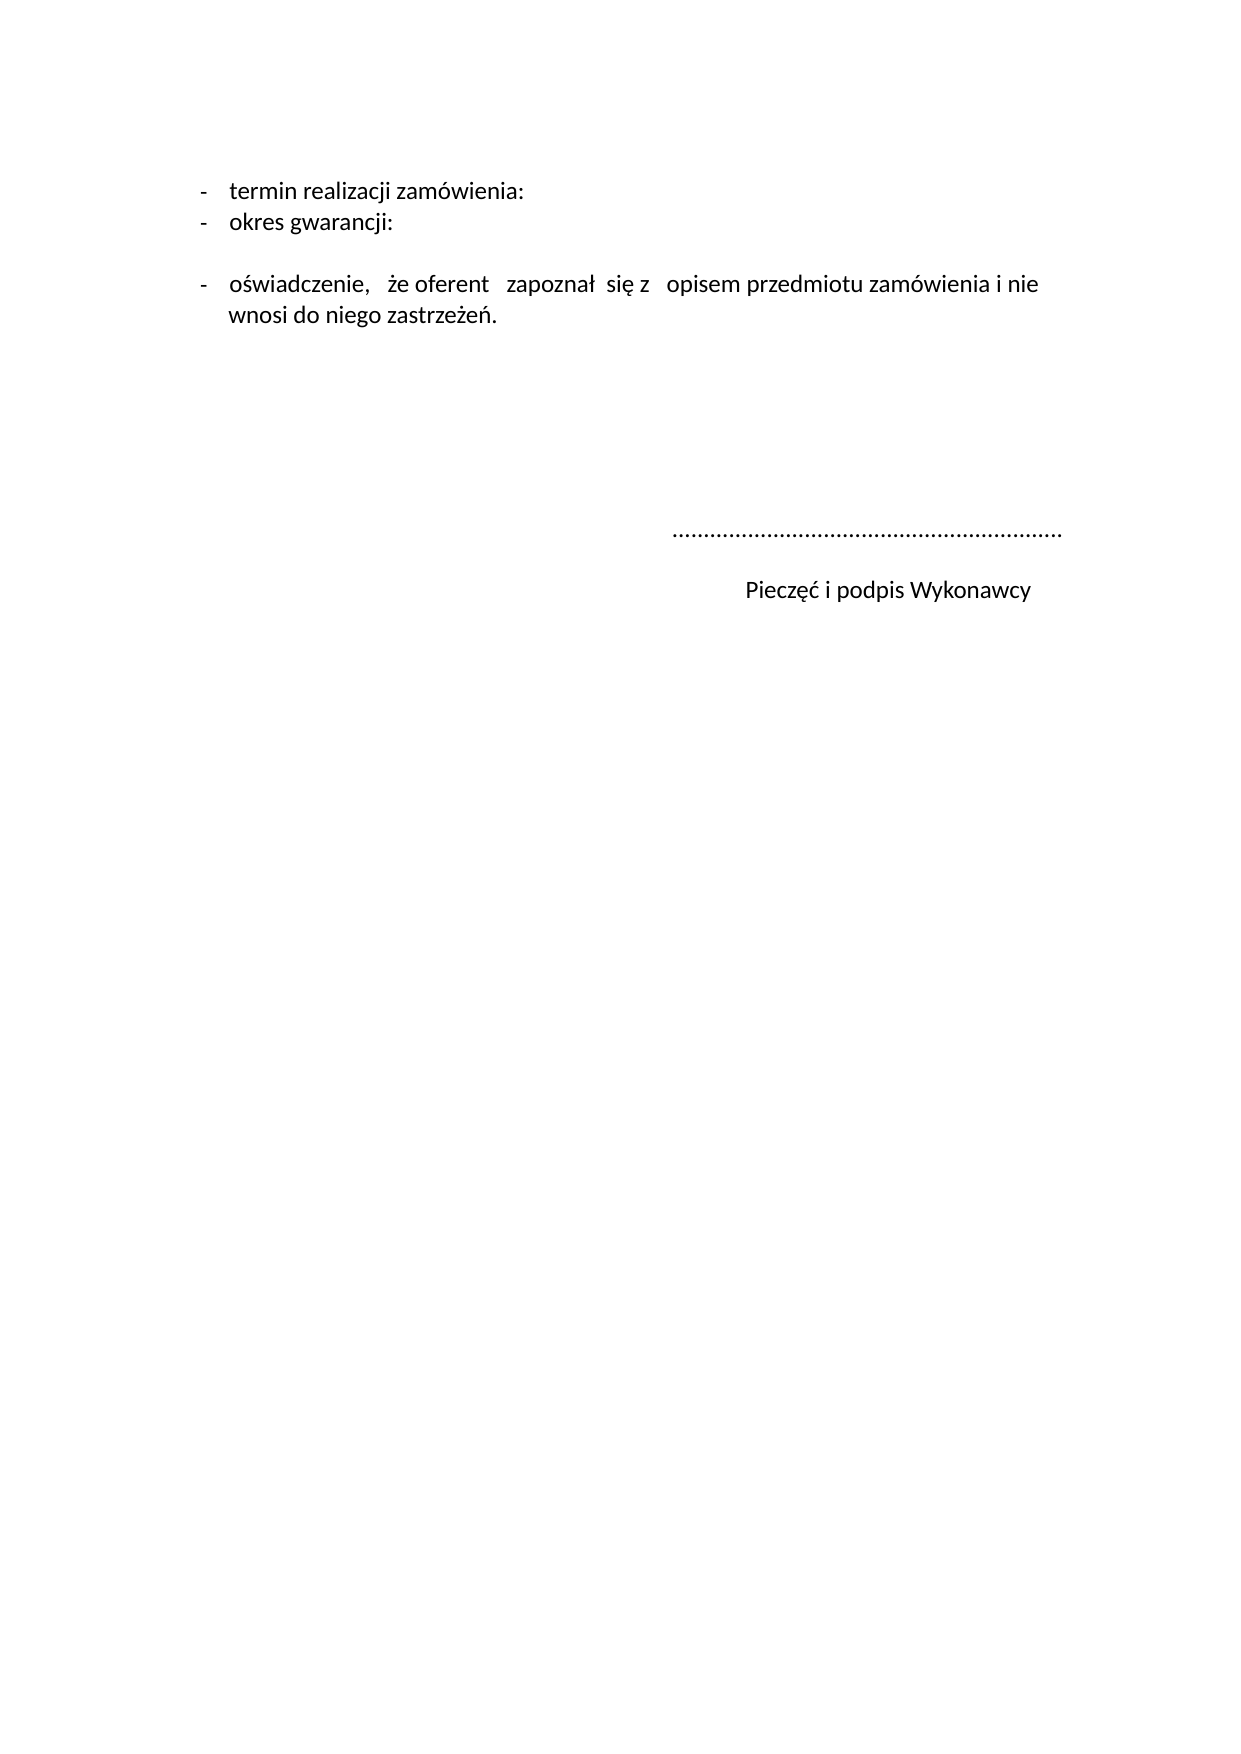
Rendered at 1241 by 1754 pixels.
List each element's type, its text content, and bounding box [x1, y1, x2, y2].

list oświadczenie, że oferent zapoznał się z opisem przedmiotu zamówienia i nie wnosi do niego zastrzeżeń. [200, 268, 1125, 329]
list termin realizacji zamówienia: [200, 175, 835, 206]
text Pieczęć i podpis Wykonawcy [672, 574, 1154, 605]
list okres gwarancji: [200, 206, 835, 237]
text .............................................................. [598, 513, 1154, 544]
